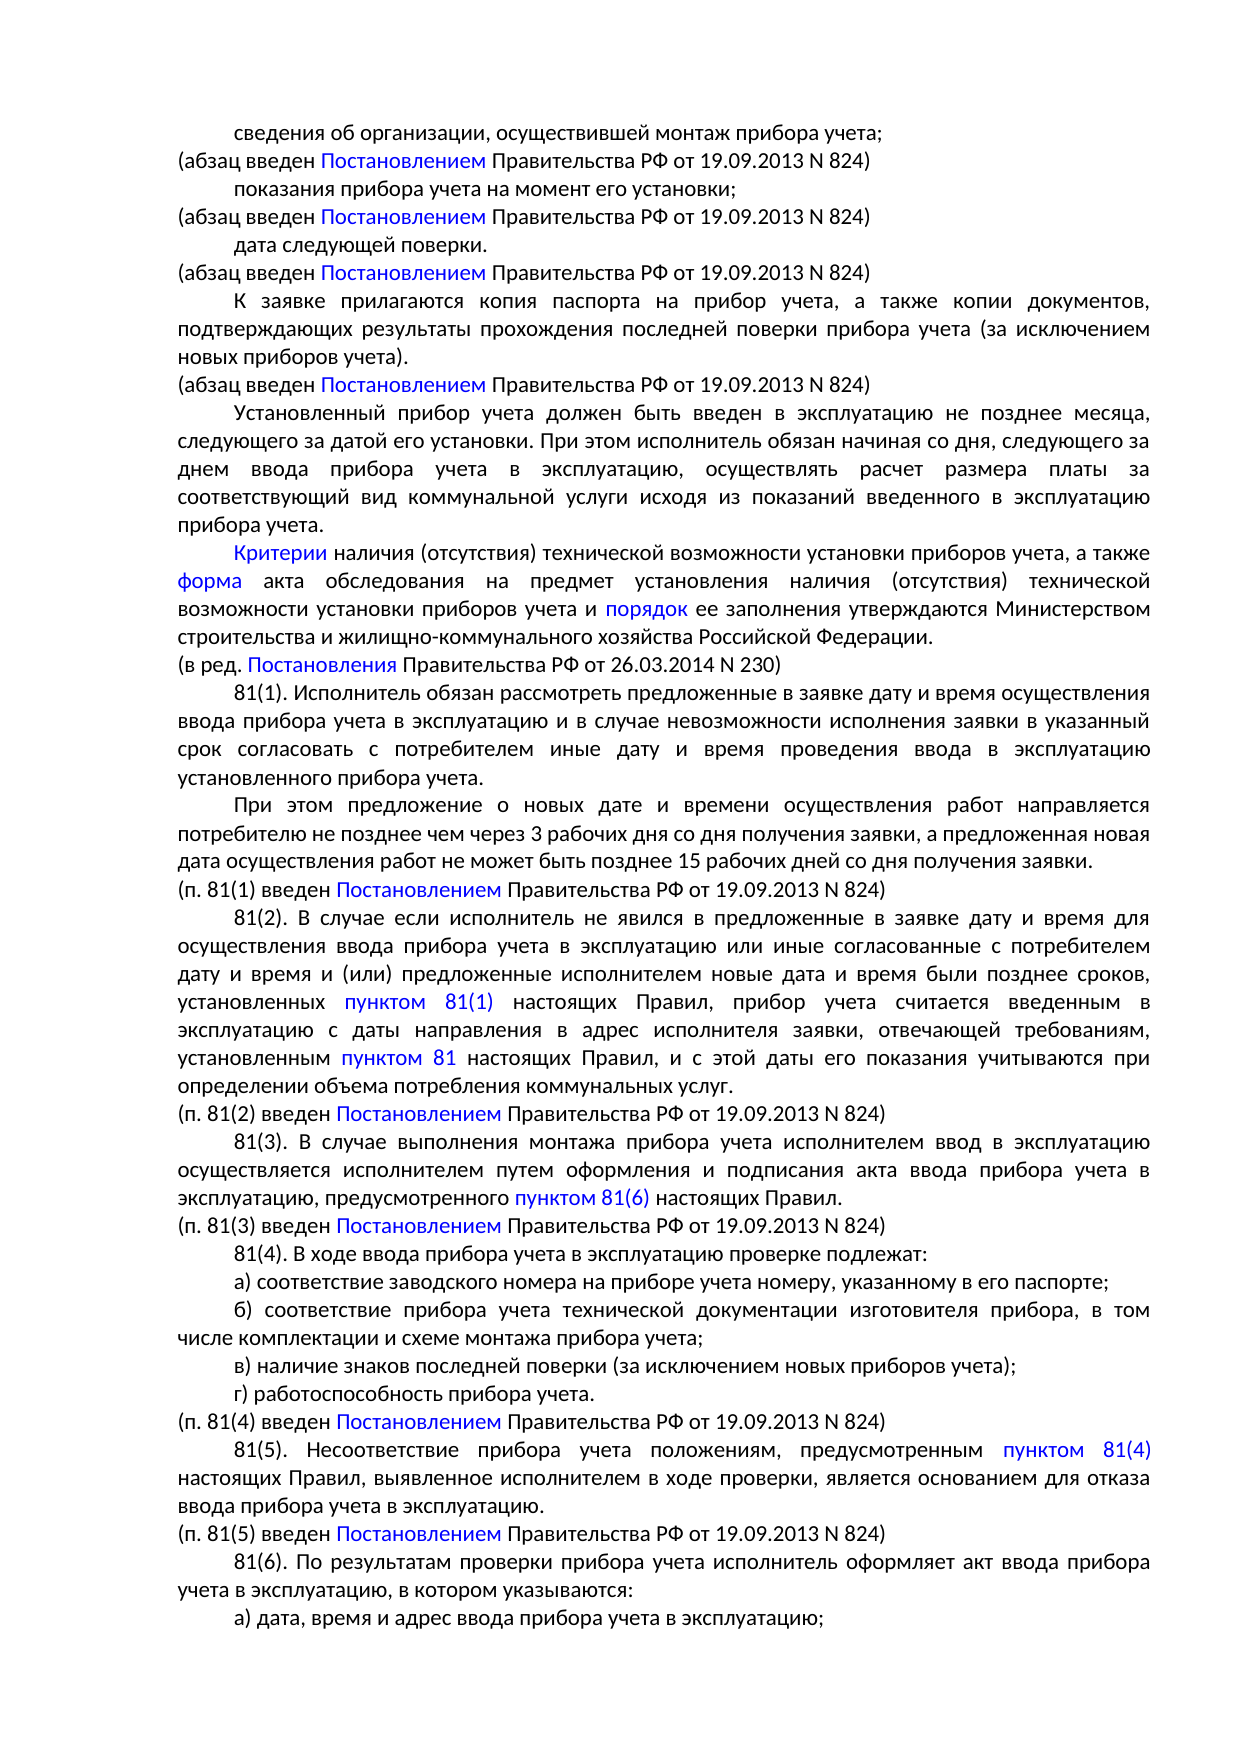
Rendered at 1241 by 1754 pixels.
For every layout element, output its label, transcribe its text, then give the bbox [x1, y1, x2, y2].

text (абзац введен Постановлением Правительства РФ от 19.09.2013 N 824) [177, 258, 1152, 286]
text (в ред. Постановления Правительства РФ от 26.03.2014 N 230) [177, 651, 1152, 678]
text (абзац введен Постановлением Правительства РФ от 19.09.2013 N 824) [177, 202, 1152, 230]
text При этом предложение о новых дате и времени осуществления работ направляется потребителю не позднее чем через 3 рабочих дня со дня получения заявки, а предложенная новая дата осуществления работ не может быть позднее 15 рабочих дней со дня получения заявки. [177, 791, 1152, 875]
text 81(5). Несоответствие прибора учета положениям, предусмотренным пунктом 81(4) настоящих Правил, выявленное исполнителем в ходе проверки, является основанием для отказа ввода прибора учета в эксплуатацию. [177, 1435, 1152, 1519]
text (п. 81(5) введен Постановлением Правительства РФ от 19.09.2013 N 824) [177, 1519, 1152, 1547]
text К заявке прилагаются копия паспорта на прибор учета, а также копии документов, подтверждающих результаты прохождения последней поверки прибора учета (за исключением новых приборов учета). [177, 286, 1152, 370]
text 81(3). В случае выполнения монтажа прибора учета исполнителем ввод в эксплуатацию осуществляется исполнителем путем оформления и подписания акта ввода прибора учета в эксплуатацию, предусмотренного пунктом 81(6) настоящих Правил. [177, 1127, 1152, 1211]
text (п. 81(4) введен Постановлением Правительства РФ от 19.09.2013 N 824) [177, 1407, 1152, 1435]
text сведения об организации, осуществившей монтаж прибора учета; [177, 118, 1152, 146]
text б) соответствие прибора учета технической документации изготовителя прибора, в том числе комплектации и схеме монтажа прибора учета; [177, 1295, 1152, 1351]
text показания прибора учета на момент его установки; [177, 174, 1152, 202]
text (абзац введен Постановлением Правительства РФ от 19.09.2013 N 824) [177, 370, 1152, 398]
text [177, 146, 1152, 174]
text (п. 81(2) введен Постановлением Правительства РФ от 19.09.2013 N 824) [177, 1099, 1152, 1127]
text 81(1). Исполнитель обязан рассмотреть предложенные в заявке дату и время осуществления ввода прибора учета в эксплуатацию и в случае невозможности исполнения заявки в указанный срок согласовать с потребителем иные дату и время проведения ввода в эксплуатацию установленного прибора учета. [177, 678, 1152, 791]
text (п. 81(1) введен Постановлением Правительства РФ от 19.09.2013 N 824) [177, 875, 1152, 903]
text дата следующей поверки. [177, 230, 1152, 258]
text а) дата, время и адрес ввода прибора учета в эксплуатацию; [177, 1603, 1152, 1631]
text в) наличие знаков последней поверки (за исключением новых приборов учета); [177, 1351, 1152, 1379]
text 81(6). По результатам проверки прибора учета исполнитель оформляет акт ввода прибора учета в эксплуатацию, в котором указываются: [177, 1547, 1152, 1603]
text 81(2). В случае если исполнитель не явился в предложенные в заявке дату и время для осуществления ввода прибора учета в эксплуатацию или иные согласованные с потребителем дату и время и (или) предложенные исполнителем новые дата и время были позднее сроков, установленных пунктом 81(1) настоящих Правил, прибор учета считается введенным в эксплуатацию с даты направления в адрес исполнителя заявки, отвечающей требованиям, установленным пунктом 81 настоящих Правил, и с этой даты его показания учитываются при определении объема потребления коммунальных услуг. [177, 903, 1152, 1099]
text Установленный прибор учета должен быть введен в эксплуатацию не позднее месяца, следующего за датой его установки. При этом исполнитель обязан начиная со дня, следующего за днем ввода прибора учета в эксплуатацию, осуществлять расчет размера платы за соответствующий вид коммунальной услуги исходя из показаний введенного в эксплуатацию прибора учета. [177, 398, 1152, 538]
text а) соответствие заводского номера на приборе учета номеру, указанному в его паспорте; [177, 1267, 1152, 1295]
text г) работоспособность прибора учета. [177, 1379, 1152, 1407]
text Критерии наличия (отсутствия) технической возможности установки приборов учета, а также форма акта обследования на предмет установления наличия (отсутствия) технической возможности установки приборов учета и порядок ее заполнения утверждаются Министерством строительства и жилищно-коммунального хозяйства Российской Федерации. [177, 538, 1152, 651]
text (п. 81(3) введен Постановлением Правительства РФ от 19.09.2013 N 824) [177, 1211, 1152, 1239]
text 81(4). В ходе ввода прибора учета в эксплуатацию проверке подлежат: [177, 1239, 1152, 1267]
